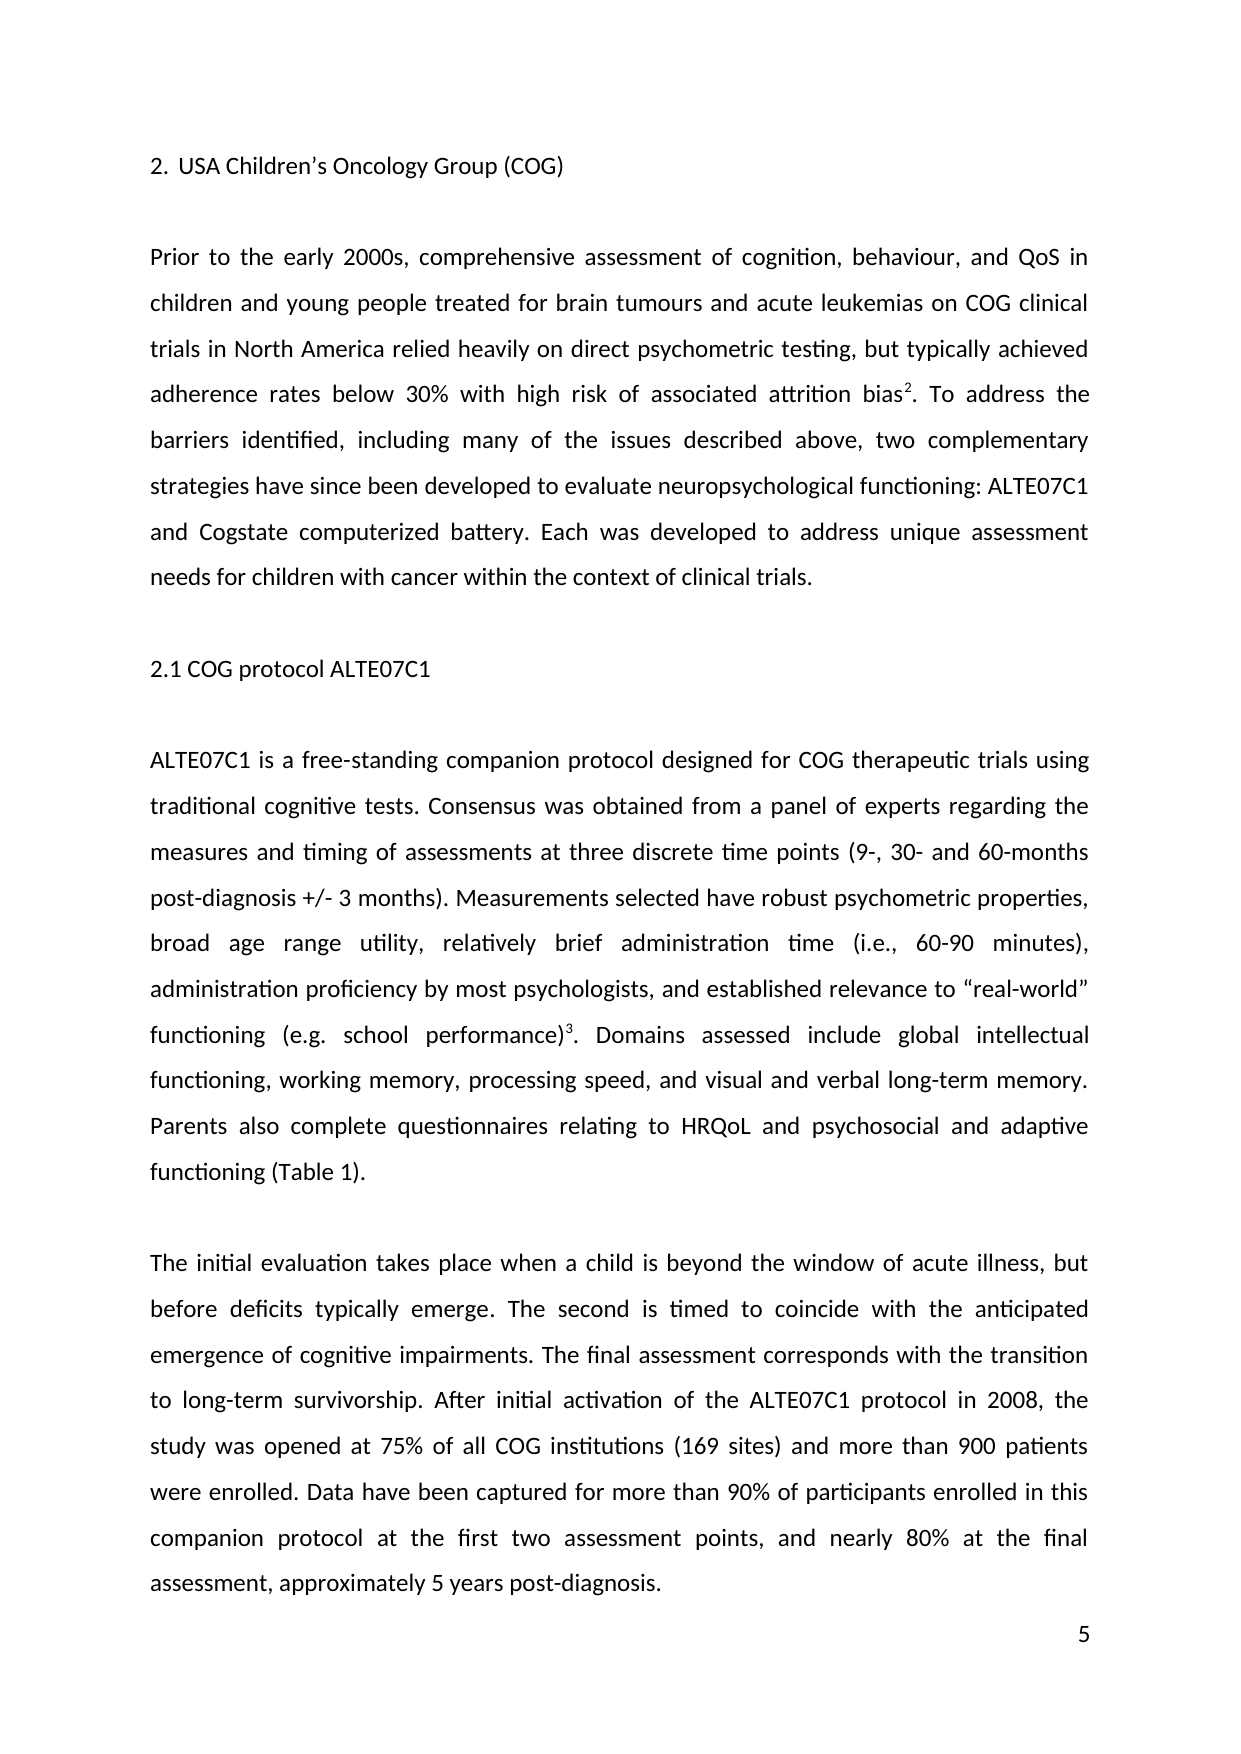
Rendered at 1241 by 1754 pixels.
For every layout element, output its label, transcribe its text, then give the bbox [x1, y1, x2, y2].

text The initial evaluation takes place when a child is beyond the window of acute illness, but before deficits typically emerge. The second is timed to coincide with the anticipated emergence of cognitive impairments. The final assessment corresponds with the transition to long-term survivorship. After initial activation of the ALTE07C1 protocol in 2008, the study was opened at 75% of all COG institutions (169 sites) and more than 900 patients were enrolled. Data have been captured for more than 90% of participants enrolled in this companion protocol at the first two assessment points, and nearly 80% at the final assessment, approximately 5 years post-diagnosis. [150, 1247, 1090, 1598]
text Prior to the early 2000s, comprehensive assessment of cognition, behaviour, and QoS in children and young people treated for brain tumours and acute leukemias on COG clinical trials in North America relied heavily on direct psychometric testing, but typically achieved adherence rates below 30% with high risk of associated attrition bias2. To address the barriers identified, including many of the issues described above, two complementary strategies have since been developed to evaluate neuropsychological functioning: ALTE07C1 and Cogstate computerized battery. Each was developed to address unique assessment needs for children with cancer within the context of clinical trials. [150, 241, 1090, 592]
list USA Children’s Oncology Group (COG) [150, 150, 1090, 181]
text ALTE07C1 is a free-standing companion protocol designed for COG therapeutic trials using traditional cognitive tests. Consensus was obtained from a panel of experts regarding the measures and timing of assessments at three discrete time points (9-, 30- and 60-months post-diagnosis +/- 3 months). Measurements selected have robust psychometric properties, broad age range utility, relatively brief administration time (i.e., 60-90 minutes), administration proficiency by most psychologists, and established relevance to “real-world” functioning (e.g. school performance)3. Domains assessed include global intellectual functioning, working memory, processing speed, and visual and verbal long-term memory. Parents also complete questionnaires relating to HRQoL and psychosocial and adaptive functioning (Table 1). [150, 744, 1090, 1187]
text 2.1 COG protocol ALTE07C1 [150, 653, 1090, 683]
